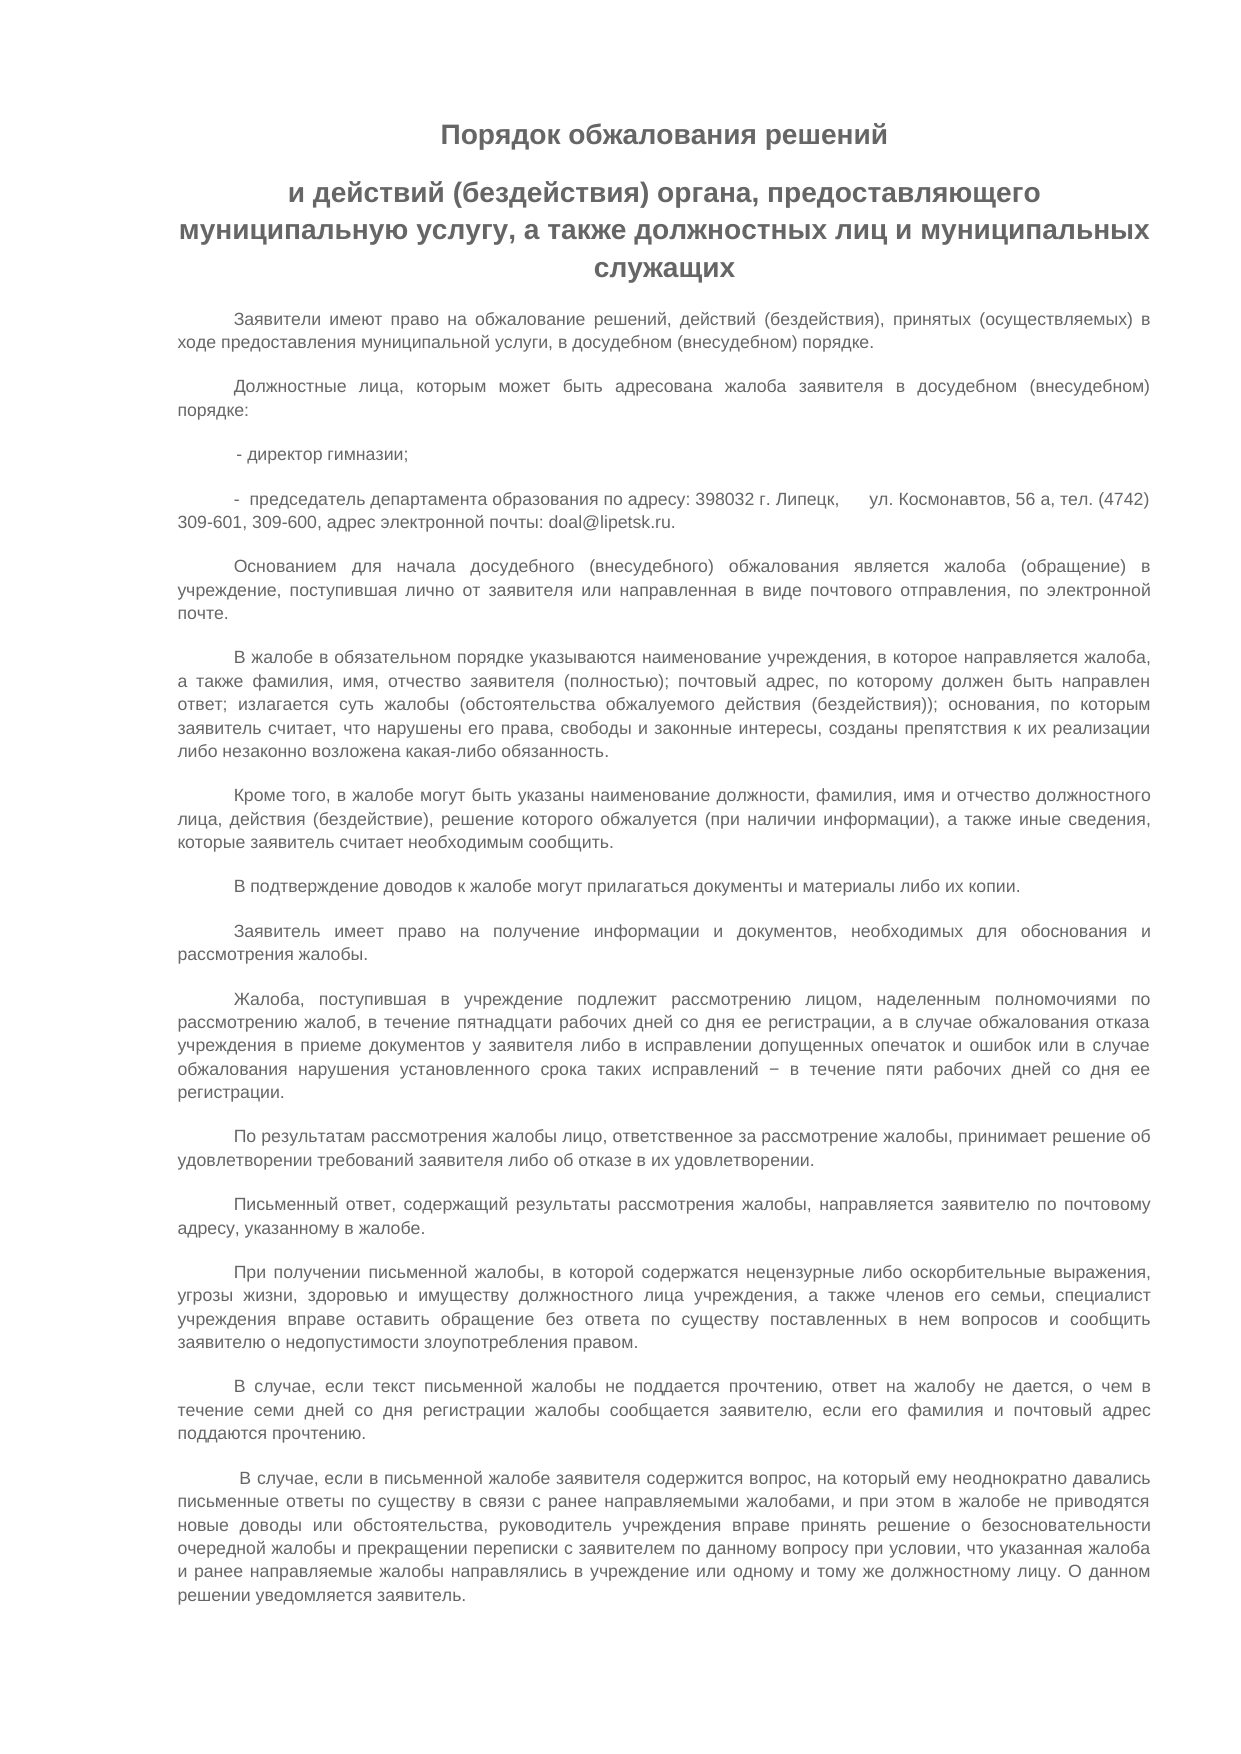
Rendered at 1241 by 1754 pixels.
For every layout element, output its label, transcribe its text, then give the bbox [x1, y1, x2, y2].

text Жалоба, поступившая в учреждение подлежит рассмотрению лицом, наделенным полномочиями по рассмотрению жалоб, в течение пятнадцати рабочих дней со дня ее регистрации, а в случае обжалования отказа учреждения в приеме документов у заявителя либо в исправлении допущенных опечаток и ошибок или в случае обжалования нарушения установленного срока таких исправлений − в течение пяти рабочих дней со дня ее регистрации. [177, 988, 1152, 1102]
text В подтверждение доводов к жалобе могут прилагаться документы и материалы либо их копии. [177, 876, 1152, 897]
text В случае, если текст письменной жалобы не поддается прочтению, ответ на жалобу не дается, о чем в течение семи дней со дня регистрации жалобы сообщается заявителю, если его фамилия и почтовый адрес поддаются прочтению. [177, 1376, 1152, 1443]
text В случае, если в письменной жалобе заявителя содержится вопрос, на который ему неоднократно давались письменные ответы по существу в связи с ранее направляемыми жалобами, и при этом в жалобе не приводятся новые доводы или обстоятельства, руководитель учреждения вправе принять решение о безосновательности очередной жалобы и прекращении переписки с заявителем по данному вопросу при условии, что указанная жалоба и ранее направляемые жалобы направлялись в учреждение или одному и тому же должностному лицу. О данном решении уведомляется заявитель. [177, 1467, 1152, 1605]
text Основанием для начала досудебного (внесудебного) обжалования является жалоба (обращение) в учреждение, поступившая лично от заявителя или направленная в виде почтового отправления, по электронной почте. [177, 556, 1152, 623]
text При получении письменной жалобы, в которой содержатся нецензурные либо оскорбительные выражения, угрозы жизни, здоровью и имуществу должностного лица учреждения, а также членов его семьи, специалист учреждения вправе оставить обращение без ответа по существу поставленных в нем вопросов и сообщить заявителю о недопустимости злоупотребления правом. [177, 1262, 1152, 1352]
text Заявитель имеет право на получение информации и документов, необходимых для обоснования и рассмотрения жалобы. [177, 921, 1152, 964]
text - председатель департамента образования по адресу: . Липецк, ул. Космонавтов, 56 а, тел. (4742) 309-601, 309-600, адрес электронной почты: doal@lipetsk.ru. [177, 488, 1152, 532]
text Должностные лица, которым может быть адресована жалоба заявителя в досудебном (внесудебном) порядке: [177, 376, 1152, 420]
text - директор гимназии; [177, 444, 1152, 464]
text Кроме того, в жалобе могут быть указаны наименование должности, фамилия, имя и отчество должностного лица, действия (бездействие), решение которого обжалуется (при наличии информации), а также иные сведения, которые заявитель считает необходимым сообщить. [177, 785, 1152, 852]
text В жалобе в обязательном порядке указываются наименование учреждения, в которое направляется жалоба, а также фамилия, имя, отчество заявителя (полностью); почтовый адрес, по которому должен быть направлен ответ; излагается суть жалобы (обстоятельства обжалуемого действия (бездействия)); основания, по которым заявитель считает, что нарушены его права, свободы и законные интересы, созданы препятствия к их реализации либо незаконно возложена какая-либо обязанность. [177, 647, 1152, 761]
text Порядок обжалования решений [177, 118, 1152, 151]
text По результатам рассмотрения жалобы лицо, ответственное за рассмотрение жалобы, принимает решение об удовлетворении требований заявителя либо об отказе в их удовлетворении. [177, 1126, 1152, 1170]
text Заявители имеют право на обжалование решений, действий (бездействия), принятых (осуществляемых) в ходе предоставления муниципальной услуги, в досудебном (внесудебном) порядке. [177, 308, 1152, 352]
text и действий (бездействия) органа, предоставляющего муниципальную услугу, а также должностных лиц и муниципальных служащих [177, 176, 1152, 283]
text Письменный ответ, содержащий результаты рассмотрения жалобы, направляется заявителю по почтовому адресу, указанному в жалобе. [177, 1194, 1152, 1238]
